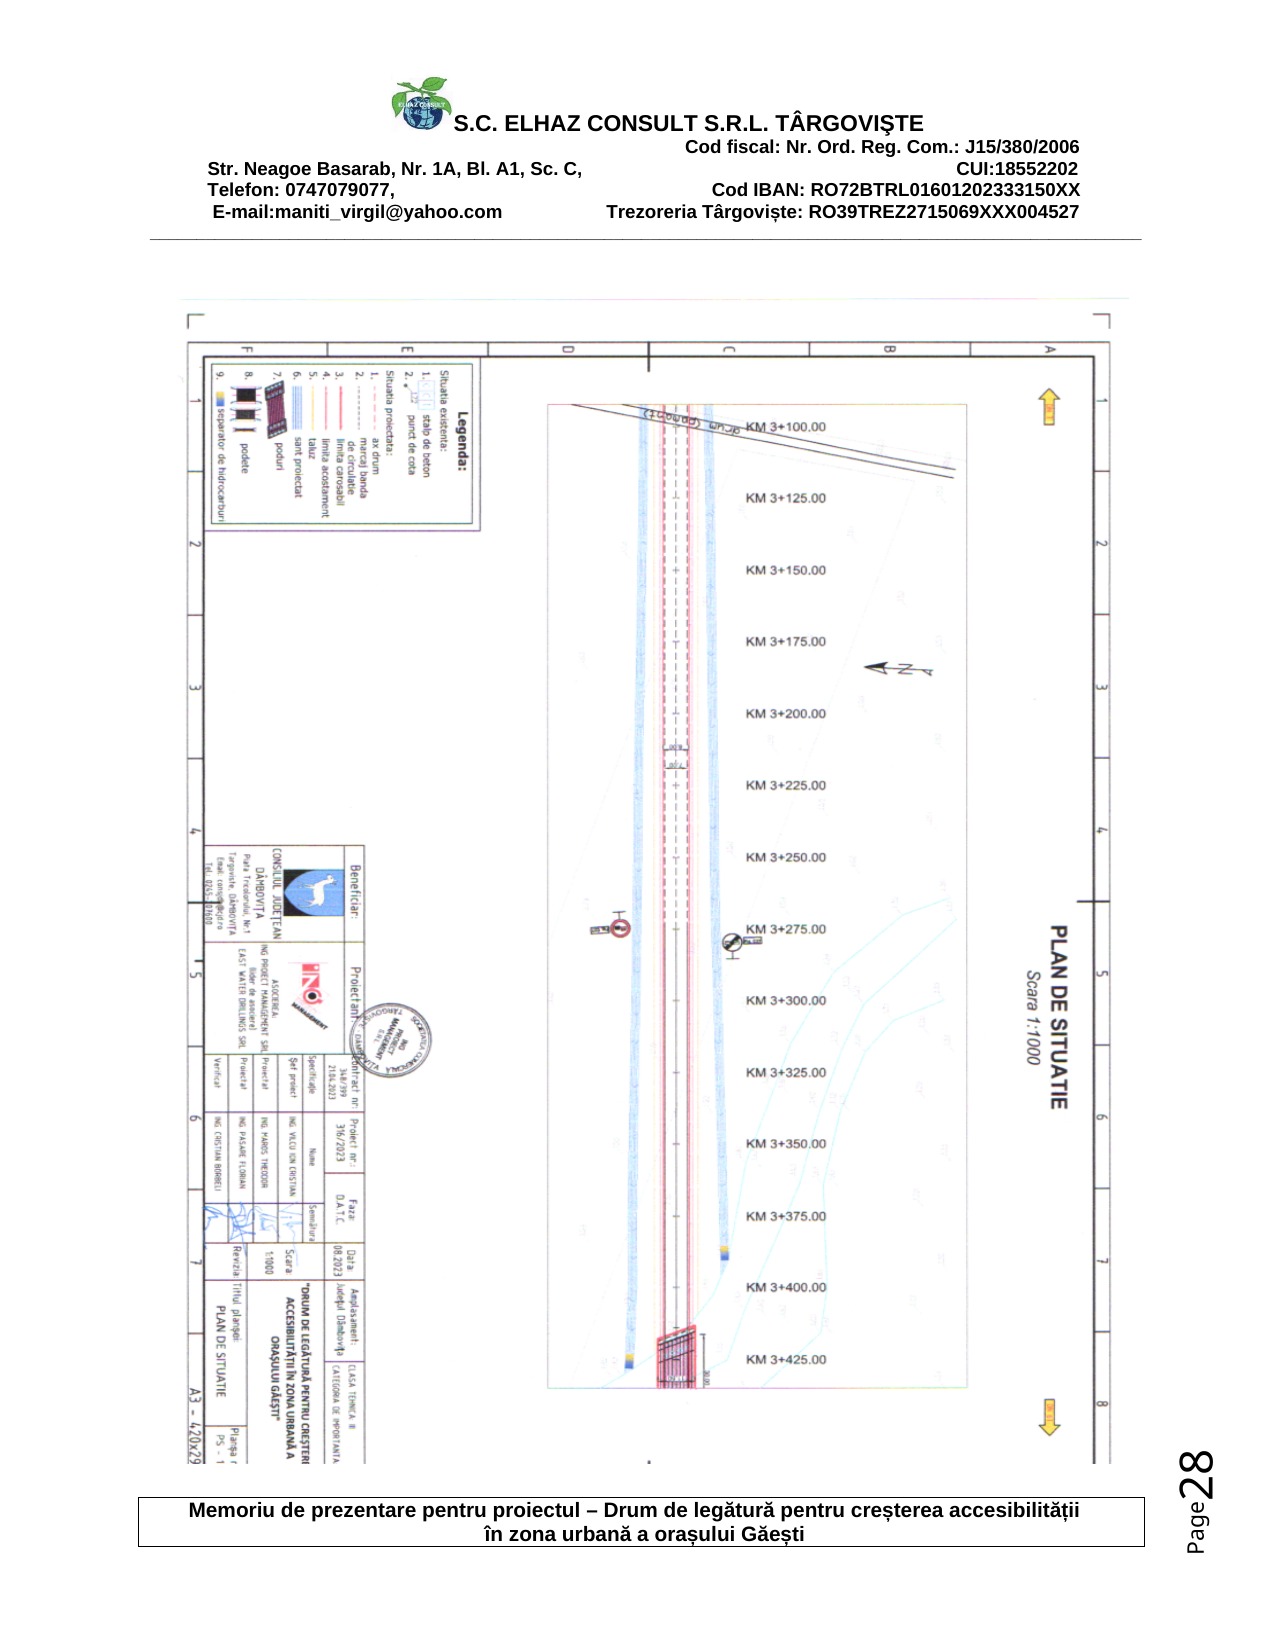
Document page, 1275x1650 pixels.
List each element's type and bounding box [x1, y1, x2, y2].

picture [174, 297, 1129, 1464]
picture [389, 75, 454, 132]
